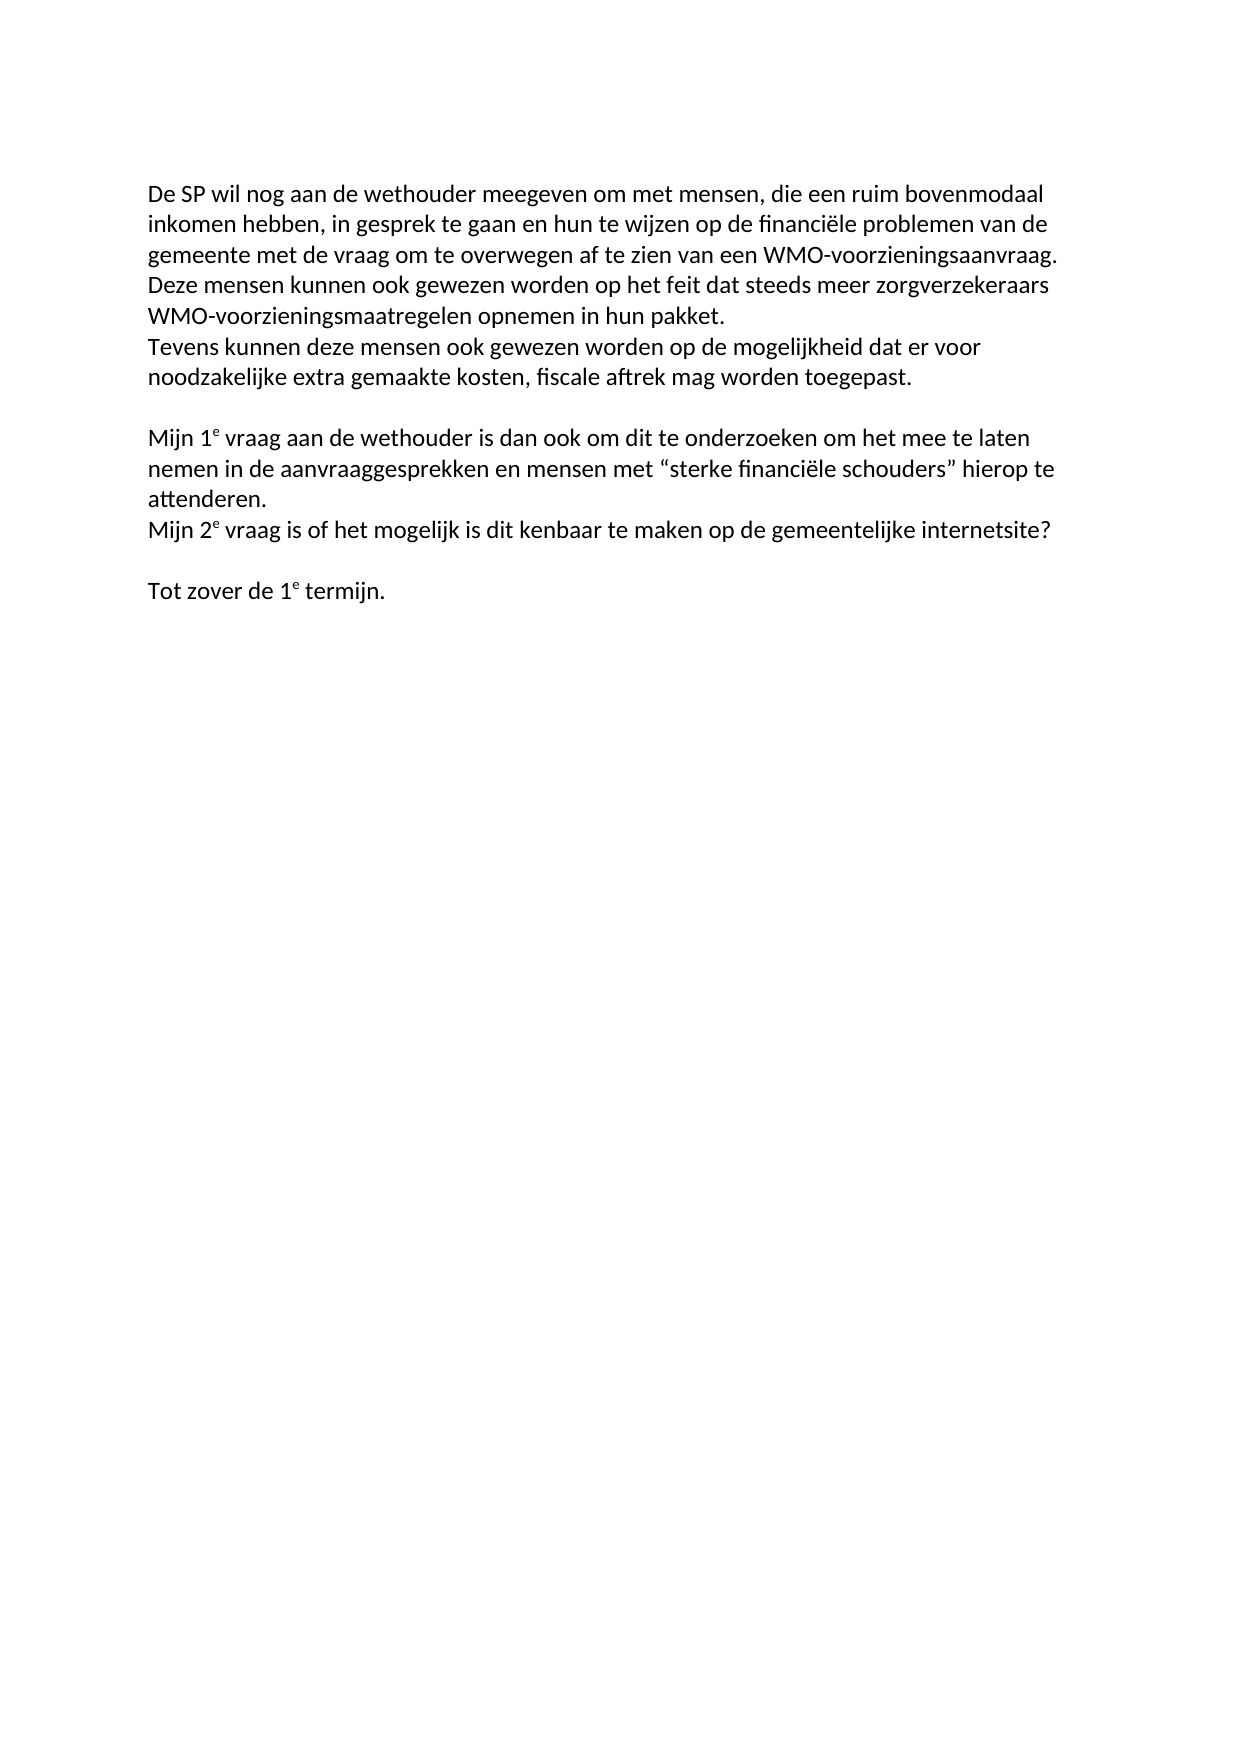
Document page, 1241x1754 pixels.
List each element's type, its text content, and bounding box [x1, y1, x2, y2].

text Mijn 2e vraag is of het mogelijk is dit kenbaar te maken op de gemeentelijke internetsite? [148, 514, 1093, 544]
text Tevens kunnen deze mensen ook gewezen worden op de mogelijkheid dat er voor noodzakelijke extra gemaakte kosten, fiscale aftrek mag worden toegepast. [148, 331, 1093, 392]
text De SP wil nog aan de wethouder meegeven om met mensen, die een ruim bovenmodaal inkomen hebben, in gesprek te gaan en hun te wijzen op de financiële problemen van de gemeente met de vraag om te overwegen af te zien van een WMO-voorzieningsaanvraag. [148, 178, 1093, 270]
text Tot zover de 1e termijn. [148, 575, 1093, 605]
text Deze mensen kunnen ook gewezen worden op het feit dat steeds meer zorgverzekeraars WMO-voorzieningsmaatregelen opnemen in hun pakket. [148, 270, 1093, 331]
text Mijn 1e vraag aan de wethouder is dan ook om dit te onderzoeken om het mee te laten nemen in de aanvraaggesprekken en mensen met “sterke financiële schouders” hierop te attenderen. [148, 422, 1093, 514]
